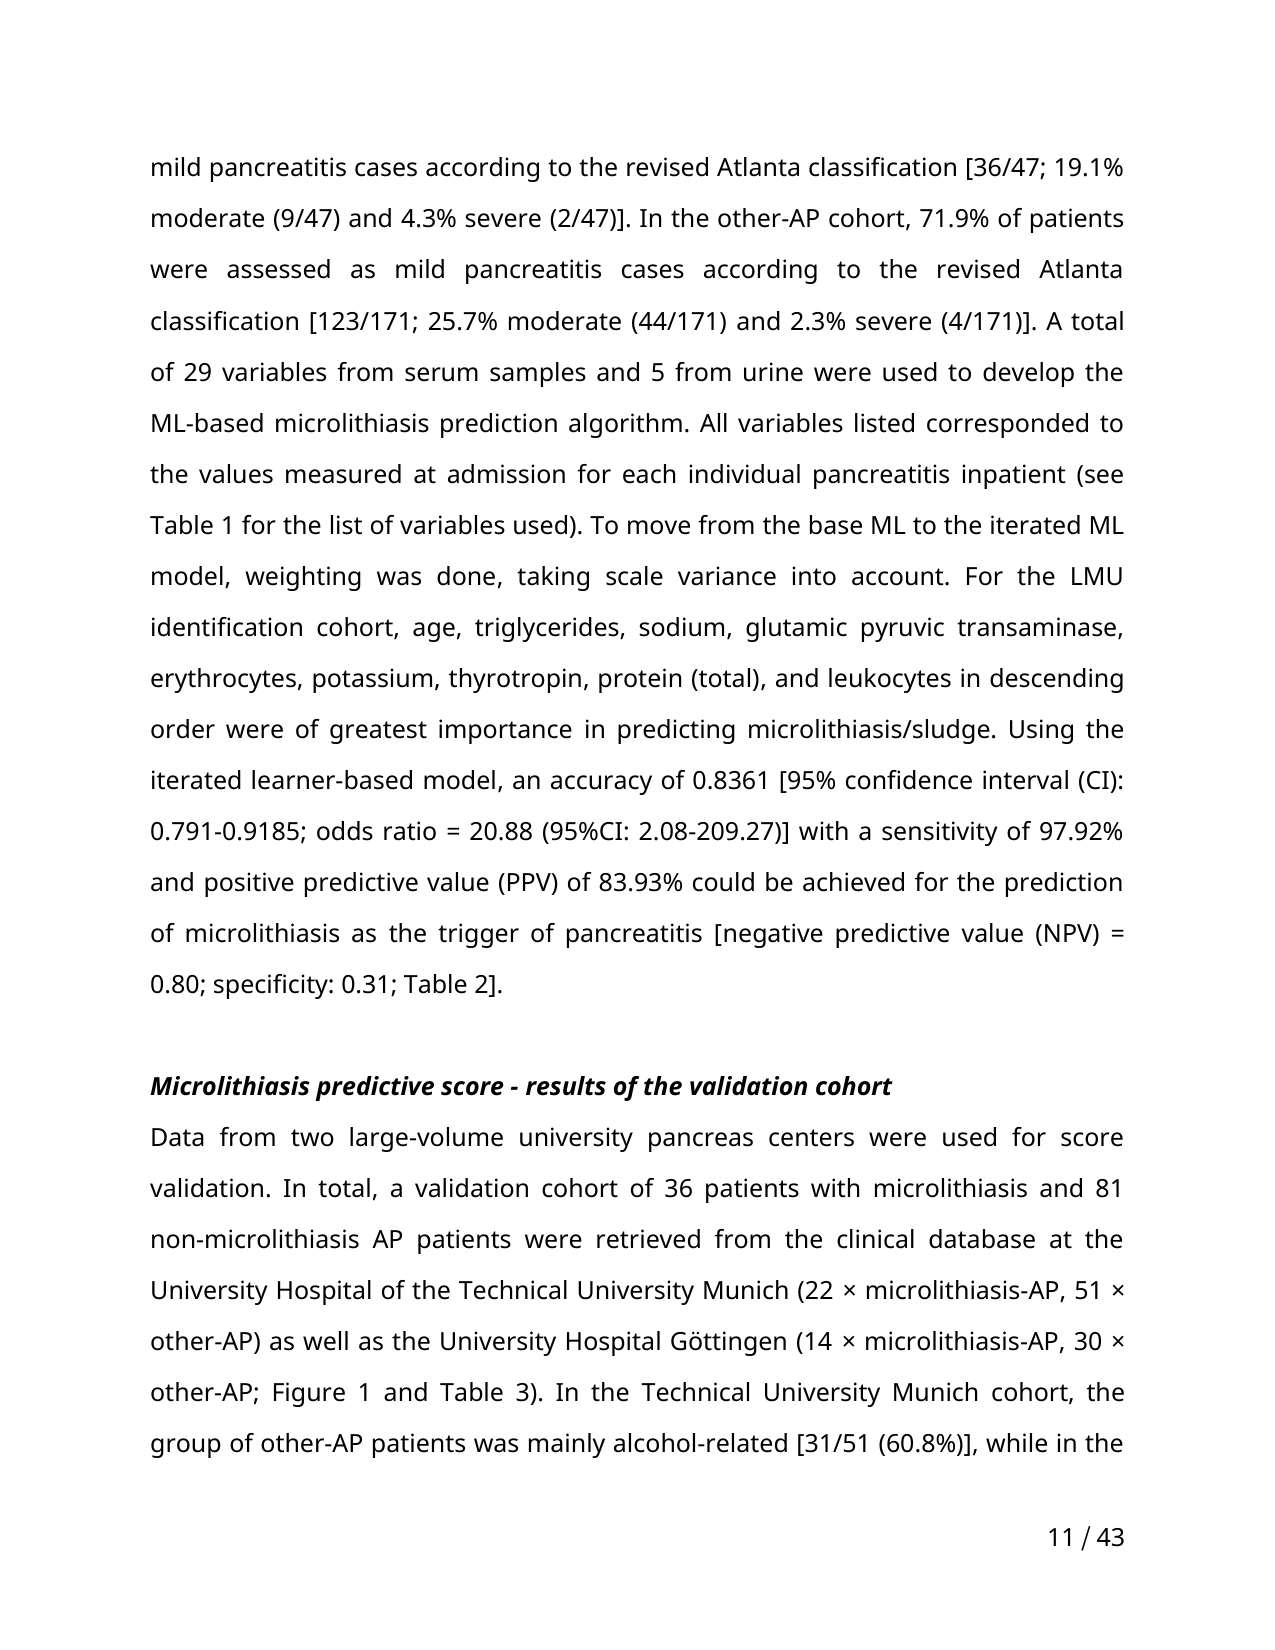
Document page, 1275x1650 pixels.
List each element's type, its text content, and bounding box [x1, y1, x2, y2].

text Microlithiasis predictive score - results of the validation cohort [150, 1069, 1125, 1103]
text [150, 150, 1125, 1001]
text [150, 1120, 1125, 1460]
